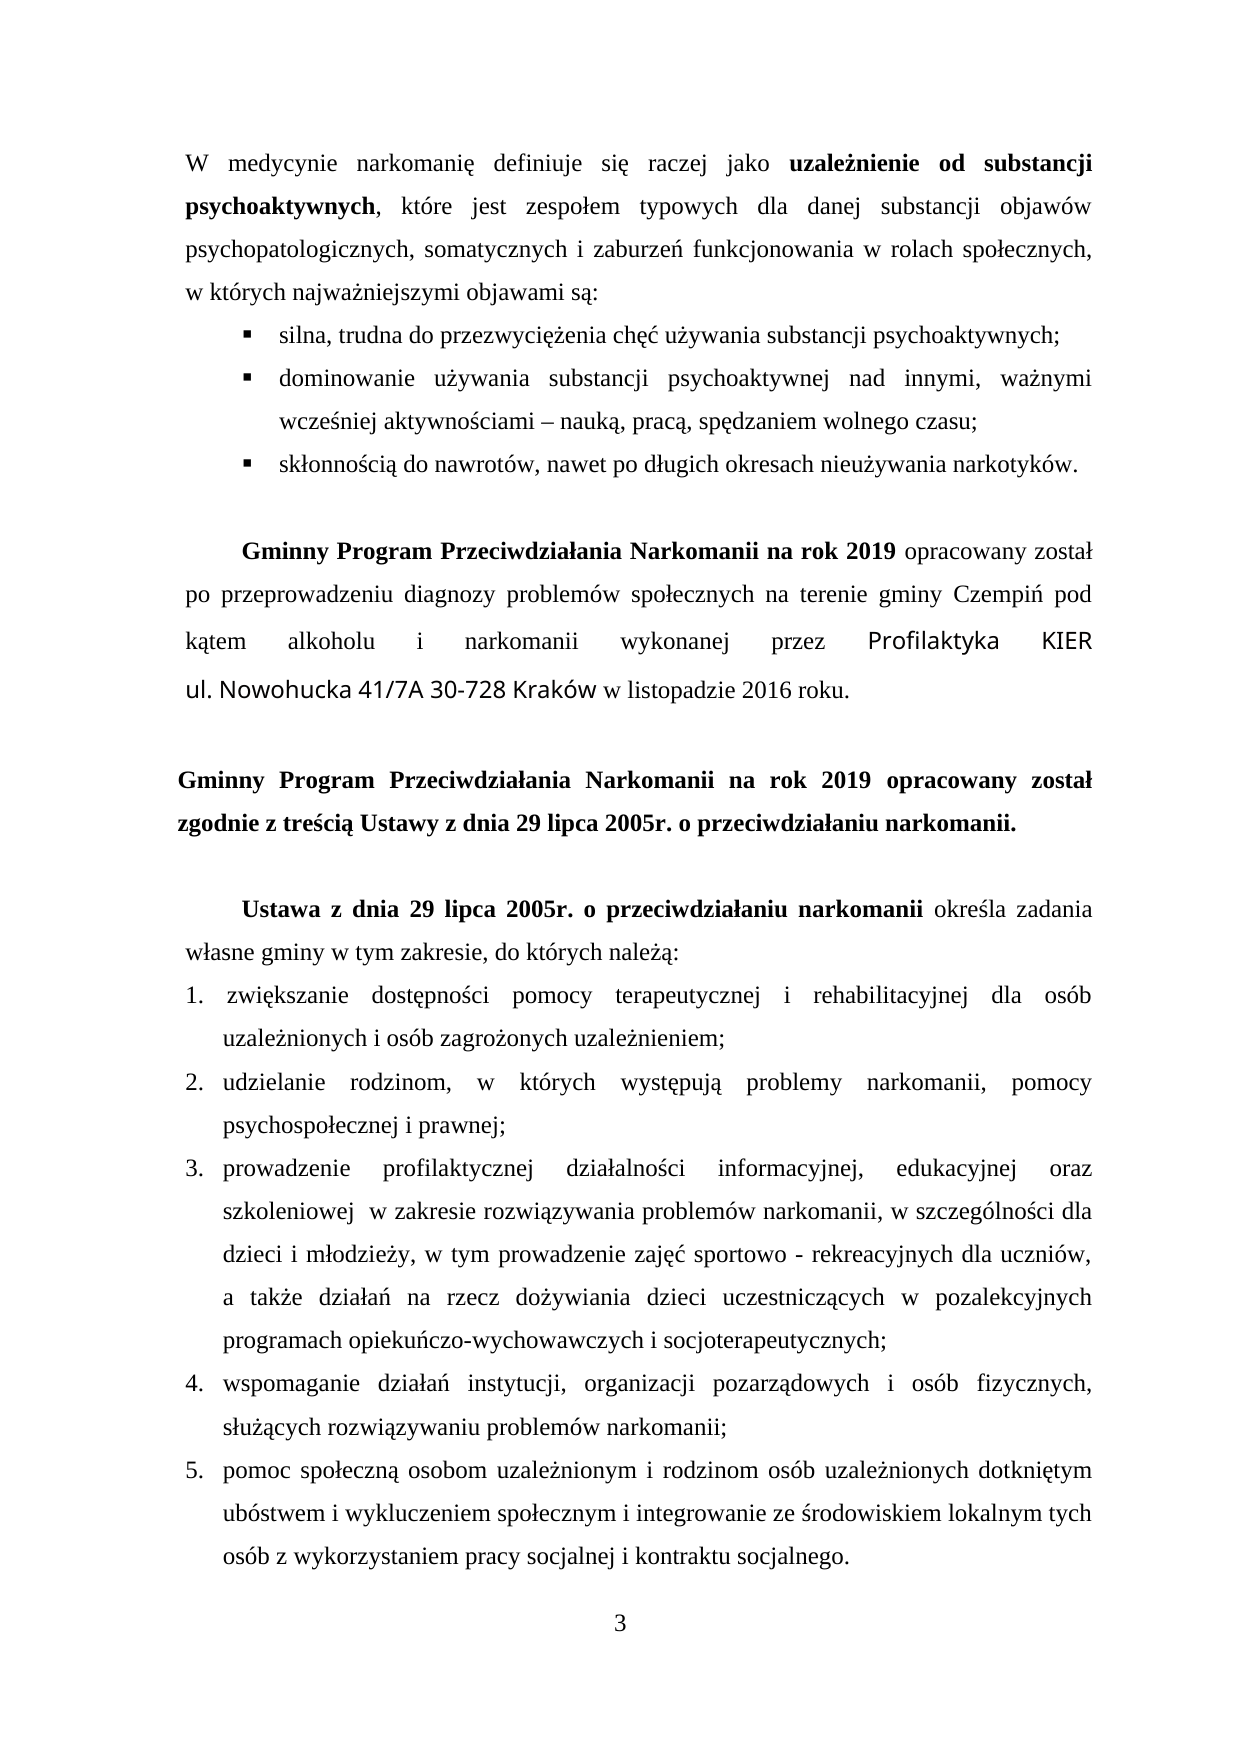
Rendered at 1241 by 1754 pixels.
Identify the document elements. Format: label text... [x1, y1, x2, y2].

list udzielanie rodzinom, w których występują problemy narkomanii, pomocy psychospołecznej i prawnej; [185, 1067, 1093, 1138]
list wspomaganie działań instytucji, organizacji pozarządowych i osób fizycznych, służących rozwiązywaniu problemów narkomanii; [185, 1368, 1093, 1440]
text Ustawa z dnia 29 lipca 2005r. o przeciwdziałaniu narkomanii określa zadania własne gminy w tym zakresie, do których należą: [185, 894, 1093, 966]
text 1. zwiększanie dostępności pomocy terapeutycznej i rehabilitacyjnej dla osób uzależnionych i osób zagrożonych uzależnieniem; [185, 980, 1093, 1052]
text Gminny Program Przeciwdziałania Narkomanii na rok 2019 opracowany został zgodnie z treścią Ustawy z dnia 29 lipca 2005r. o przeciwdziałaniu narkomanii. [177, 765, 1093, 837]
list skłonnością do nawrotów, nawet po długich okresach nieużywania narkotyków. [241, 449, 1093, 478]
list prowadzenie profilaktycznej działalności informacyjnej, edukacyjnej oraz szkoleniowej w zakresie rozwiązywania problemów narkomanii, w szczególności dla dzieci i młodzieży, w tym prowadzenie zajęć sportowo - rekreacyjnych dla uczniów, a także działań na rzecz dożywiania dzieci uczestniczących w pozalekcyjnych programach opiekuńczo-wychowawczych i socjoterapeutycznych; [185, 1153, 1093, 1354]
text Gminny Program Przeciwdziałania Narkomanii na rok 2019 opracowany został po przeprowadzeniu diagnozy problemów społecznych na terenie gminy Czempiń pod kątem alkoholu i narkomanii wykonanej przez Profilaktyka KIER ​ul. Nowohucka 41/7A 30-728 Kraków w listopadzie 2016 roku. [185, 536, 1093, 705]
list pomoc społeczną osobom uzależnionym i rodzinom osób uzależnionych dotkniętym ubóstwem i wykluczeniem społecznym i integrowanie ze środowiskiem lokalnym tych osób z wykorzystaniem pracy socjalnej i kontraktu socjalnego. [185, 1455, 1093, 1570]
list dominowanie używania substancji psychoaktywnej nad innymi, ważnymi wcześniej aktywnościami – nauką, pracą, spędzaniem wolnego czasu; [241, 363, 1093, 435]
list silna, trudna do przezwyciężenia chęć używania substancji psychoaktywnych; [241, 320, 1093, 349]
text W medycynie narkomanię definiuje się raczej jako uzależnienie od substancji psychoaktywnych, które jest zespołem typowych dla danej substancji objawów psychopatologicznych, somatycznych i zaburzeń funkcjonowania w rolach społecznych, w których najważniejszymi objawami są: [185, 148, 1093, 306]
